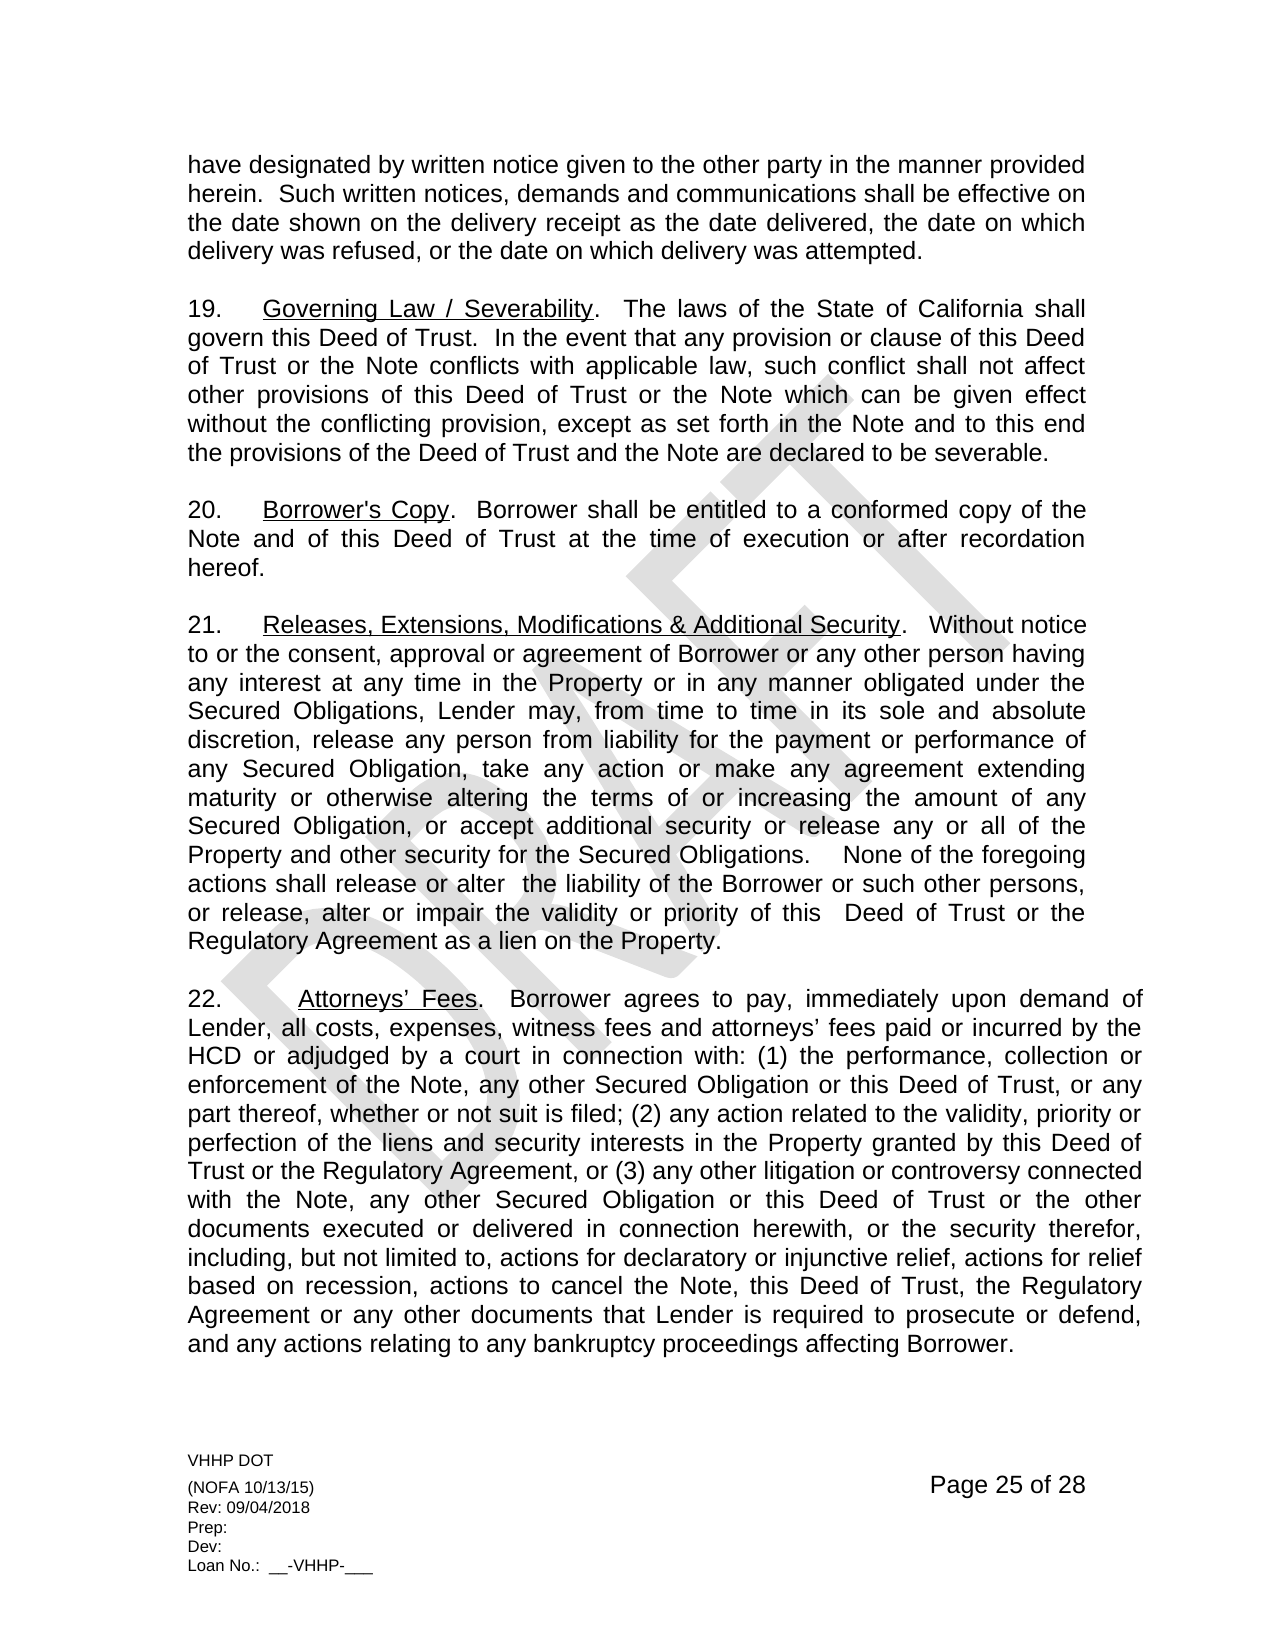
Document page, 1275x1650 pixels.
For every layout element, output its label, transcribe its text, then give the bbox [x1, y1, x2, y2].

text 19. Governing Law / Severability. The laws of the State of shall govern this Deed of Trust. In the event that any provision or clause of this Deed of Trust or the Note conflicts with applicable law, such conflict shall not affect other provisions of this Deed of Trust or the Note which can be given effect without the conflicting provision, except as set forth in the Note and to this end the provisions of the Deed of Trust and the Note are declared to be severable. [187, 294, 1087, 466]
text 20. Borrower's Copy. Borrower shall be entitled to a conformed copy of the Note and of this Deed of Trust at the time of execution or after recordation hereof. [187, 495, 1087, 581]
text 21. Releases, Extensions, Modifications & Additional Security. Without notice to or the consent, approval or agreement of Borrower or any other person having any interest at any time in the Property or in any manner obligated under the Secured Obligations, Lender may, from time to time in its sole and absolute discretion, release any person from liability for the payment or performance of any Secured Obligation, take any action or make any agreement extending maturity or otherwise altering the terms of or increasing the amount of any Secured Obligation, or accept additional security or release any or all of the Property and other security for the Secured Obligations. None of the foregoing actions shall release or alter the liability of the Borrower or such other persons, or release, alter or impair the validity or priority of this Deed of Trust or the Regulatory Agreement as a lien on the Property. [187, 610, 1087, 955]
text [187, 150, 1087, 265]
text 22. Attorneys’ Fees. Borrower agrees to pay, immediately upon demand of Lender, all costs, expenses, witness fees and attorneys’ fees paid or incurred by the HCD or adjudged by a court in connection with: (1) the performance, collection or enforcement of the Note, any other Secured Obligation or this Deed of Trust, or any part thereof, whether or not suit is filed; (2) any action related to the validity, priority or perfection of the liens and security interests in the Property granted by this Deed of Trust or the Regulatory Agreement, or (3) any other litigation or controversy connected with the Note, any other Secured Obligation or this Deed of Trust or the other documents executed or delivered in connection herewith, or the security therefor, including, but not limited to, actions for declaratory or injunctive relief, actions for relief based on recession, actions to cancel the Note, this Deed of Trust, the Regulatory Agreement or any other documents that Lender is required to prosecute or defend, and any actions relating to any bankruptcy proceedings affecting Borrower. [187, 984, 1144, 1357]
